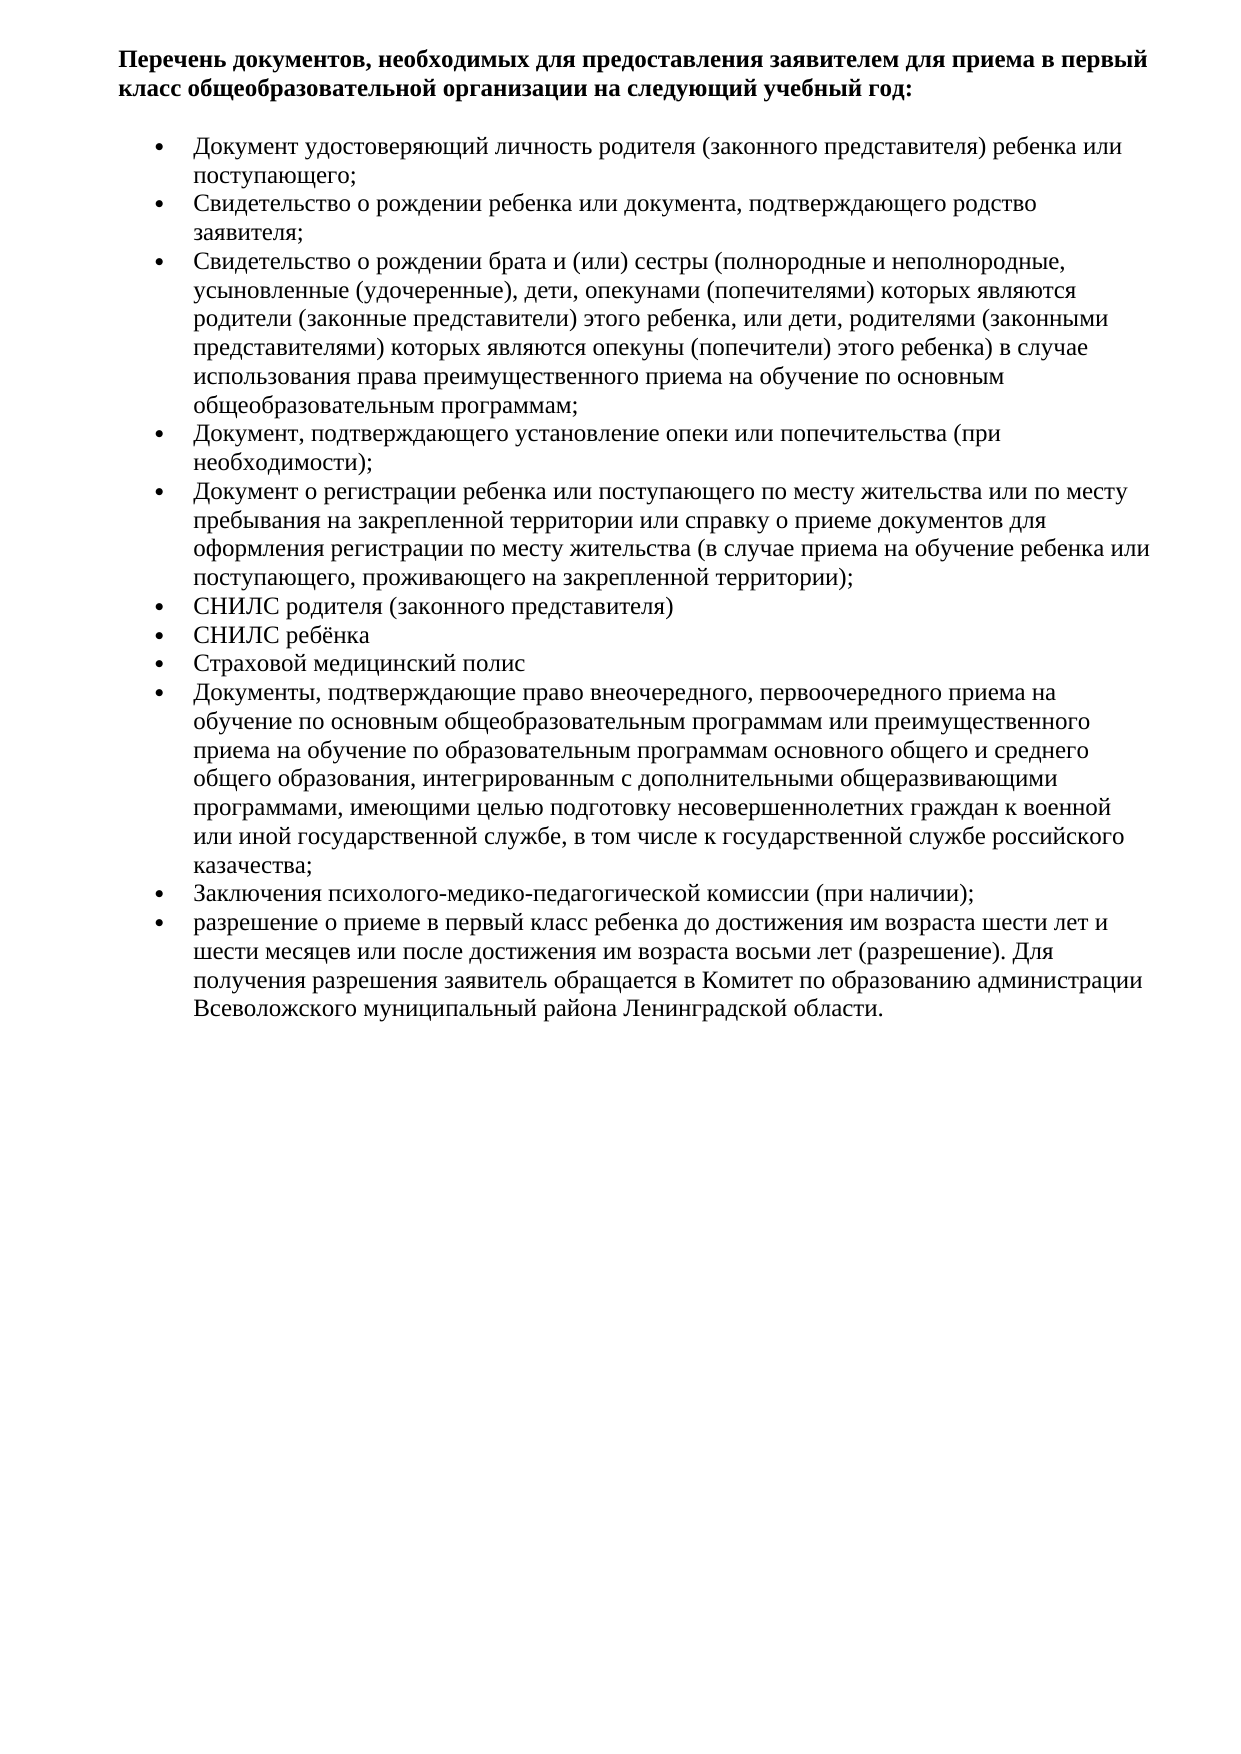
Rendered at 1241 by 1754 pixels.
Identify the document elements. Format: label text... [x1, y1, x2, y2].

list Страховой медицинский полис [156, 648, 1152, 677]
list СНИЛС родителя (законного представителя) [156, 591, 1152, 620]
list Свидетельство о рождении брата и (или) сестры (полнородные и неполнородные, усыновленные (удочеренные), дети, опекунами (попечителями) которых являются родители (законные представители) этого ребенка, или дети, родителями (законными представителями) которых являются опекуны (попечители) этого ребенка) в случае использования права преимущественного приема на обучение по основным общеобразовательным программам; [156, 246, 1152, 418]
list Документы, подтверждающие право внеочередного, первоочередного приема на обучение по основным общеобразовательным программам или преимущественного приема на обучение по образовательным программам основного общего и среднего общего образования, интегрированным с дополнительными общеразвивающими программами, имеющими целью подготовку несовершеннолетних граждан к военной или иной государственной службе, в том числе к государственной службе российского казачества; [156, 677, 1152, 878]
list Документ о регистрации ребенка или поступающего по месту жительства или по месту пребывания на закрепленной территории или справку о приеме документов для оформления регистрации по месту жительства (в случае приема на обучение ребенка или поступающего, проживающего на закрепленной территории); [156, 476, 1152, 591]
list Документ, подтверждающего установление опеки или попечительства (при необходимости); [156, 418, 1152, 476]
list Свидетельство о рождении ребенка или документа, подтверждающего родство заявителя; [156, 188, 1152, 246]
list Заключения психолого-медико-педагогической комиссии (при наличии); [156, 878, 1152, 907]
list СНИЛС ребёнка [156, 620, 1152, 648]
text Перечень документов, необходимых для предоставления заявителем для приема в первый класс общеобразовательной организации на следующий учебный год: [118, 44, 1152, 102]
list разрешение о приеме в первый класс ребенка до достижения им возраста шести лет и шести месяцев или после достижения им возраста восьми лет (разрешение). Для получения разрешения заявитель обращается в Комитет по образованию администрации Всеволожского муниципальный района Ленинградской области. [156, 907, 1152, 1022]
list Документ удостоверяющий личность родителя (законного представителя) ребенка или поступающего; [156, 131, 1152, 188]
